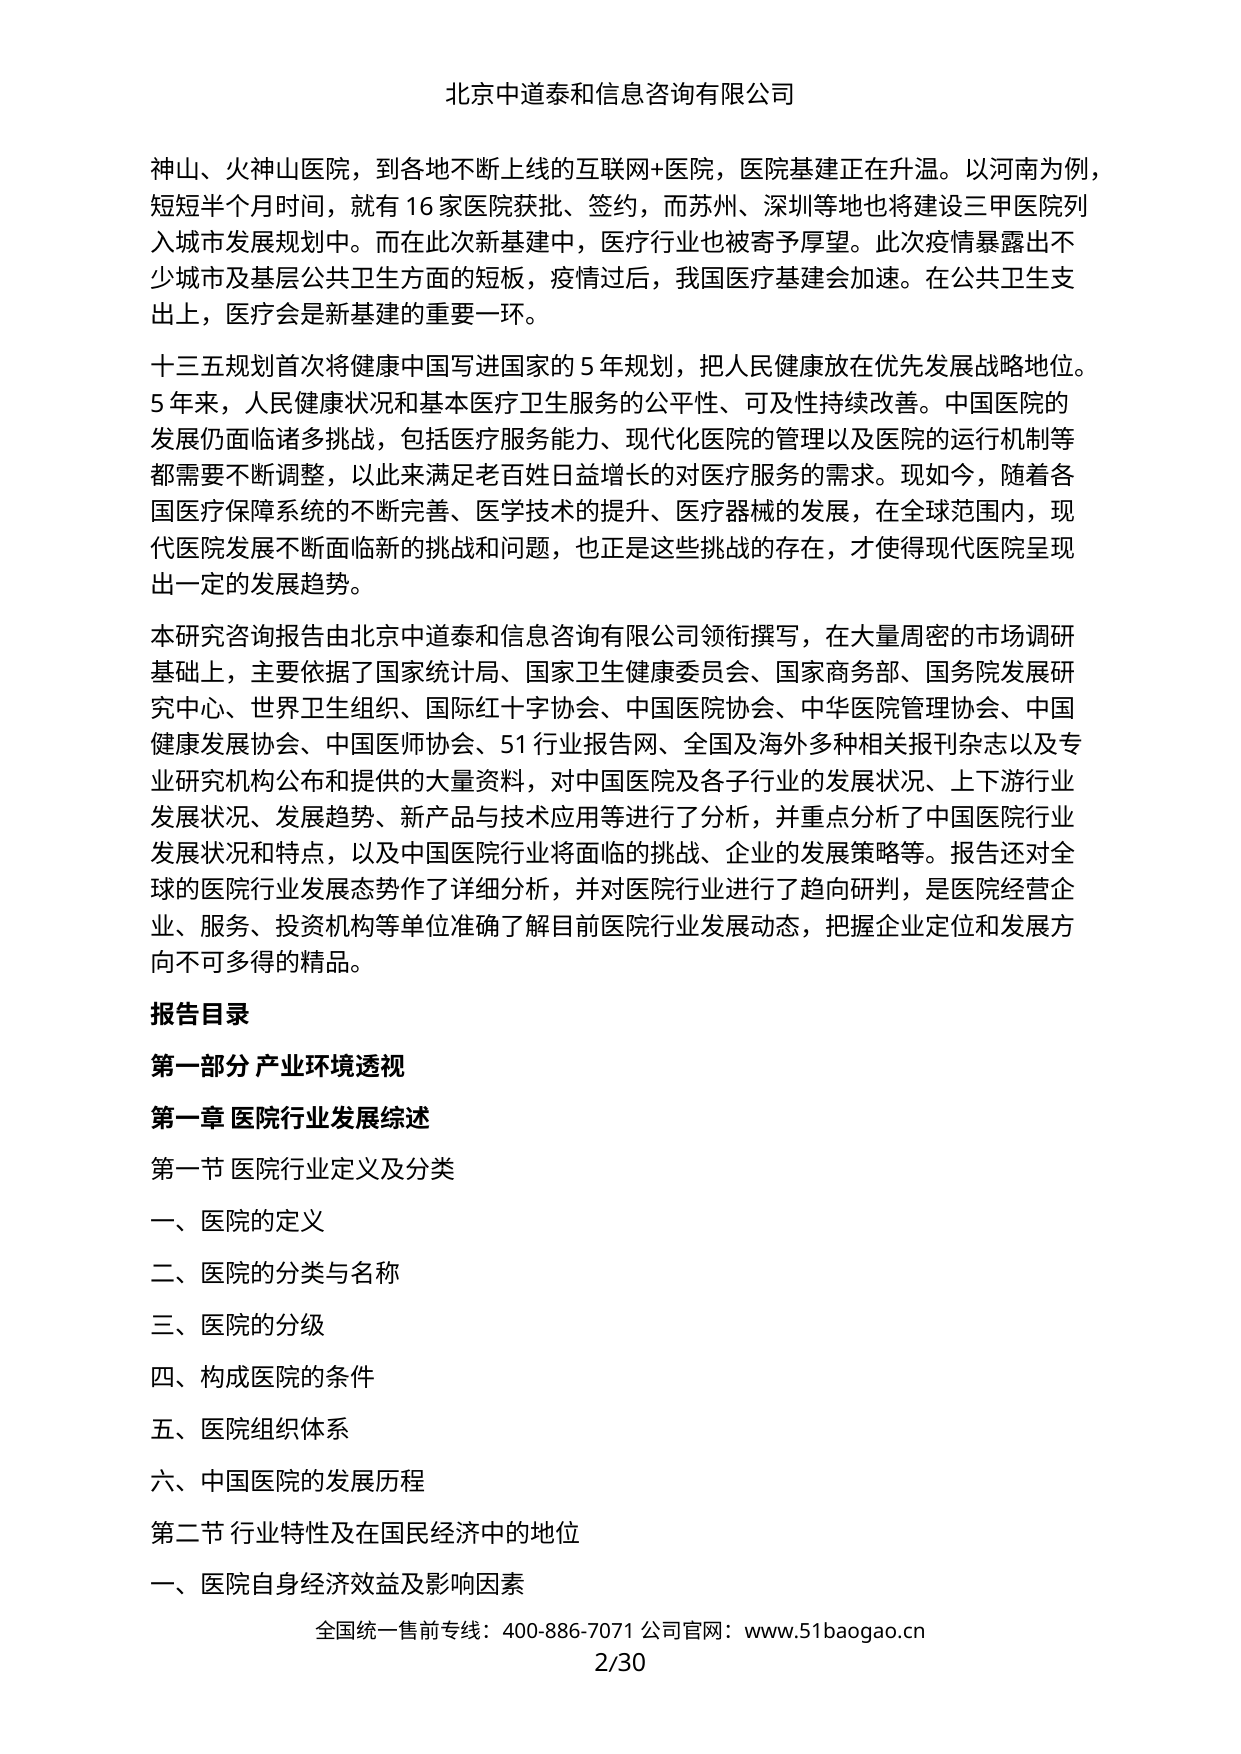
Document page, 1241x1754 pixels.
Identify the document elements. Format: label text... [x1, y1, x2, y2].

text 一、医院的定义 [150, 1202, 1090, 1238]
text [150, 150, 1090, 331]
text 本研究咨询报告由北京中道泰和信息咨询有限公司领衔撰写，在大量周密的市场调研基础上，主要依据了国家统计局、国家卫生健康委员会、国家商务部、国务院发展研究中心、世界卫生组织、国际红十字协会、中国医院协会、中华医院管理协会、中国健康发展协会、中国医师协会、51行业报告网、全国及海外多种相关报刊杂志以及专业研究机构公布和提供的大量资料，对中国医院及各子行业的发展状况、上下游行业发展状况、发展趋势、新产品与技术应用等进行了分析，并重点分析了中国医院行业发展状况和特点，以及中国医院行业将面临的挑战、企业的发展策略等。报告还对全球的医院行业发展态势作了详细分析，并对医院行业进行了趋向研判，是医院经营企业、服务、投资机构等单位准确了解目前医院行业发展动态，把握企业定位和发展方向不可多得的精品。 [150, 616, 1090, 979]
text 第一部分 产业环境透视 [150, 1046, 1090, 1082]
text 第一节 医院行业定义及分类 [150, 1150, 1090, 1186]
text 四、构成医院的条件 [150, 1357, 1090, 1394]
text 第二节 行业特性及在国民经济中的地位 [150, 1513, 1090, 1549]
text 五、医院组织体系 [150, 1409, 1090, 1446]
text 三、医院的分级 [150, 1306, 1090, 1342]
text 报告目录 [150, 994, 1090, 1031]
text 六、中国医院的发展历程 [150, 1461, 1090, 1497]
text 一、医院自身经济效益及影响因素 [150, 1565, 1090, 1601]
text 二、医院的分类与名称 [150, 1254, 1090, 1290]
text 十三五规划首次将健康中国写进国家的5年规划，把人民健康放在优先发展战略地位。5年来，人民健康状况和基本医疗卫生服务的公平性、可及性持续改善。中国医院的发展仍面临诸多挑战，包括医疗服务能力、现代化医院的管理以及医院的运行机制等都需要不断调整，以此来满足老百姓日益增长的对医疗服务的需求。现如今，随着各国医疗保障系统的不断完善、医学技术的提升、医疗器械的发展，在全球范围内，现代医院发展不断面临新的挑战和问题，也正是这些挑战的存在，才使得现代医院呈现出一定的发展趋势。 [150, 347, 1090, 601]
text 第一章 医院行业发展综述 [150, 1098, 1090, 1134]
